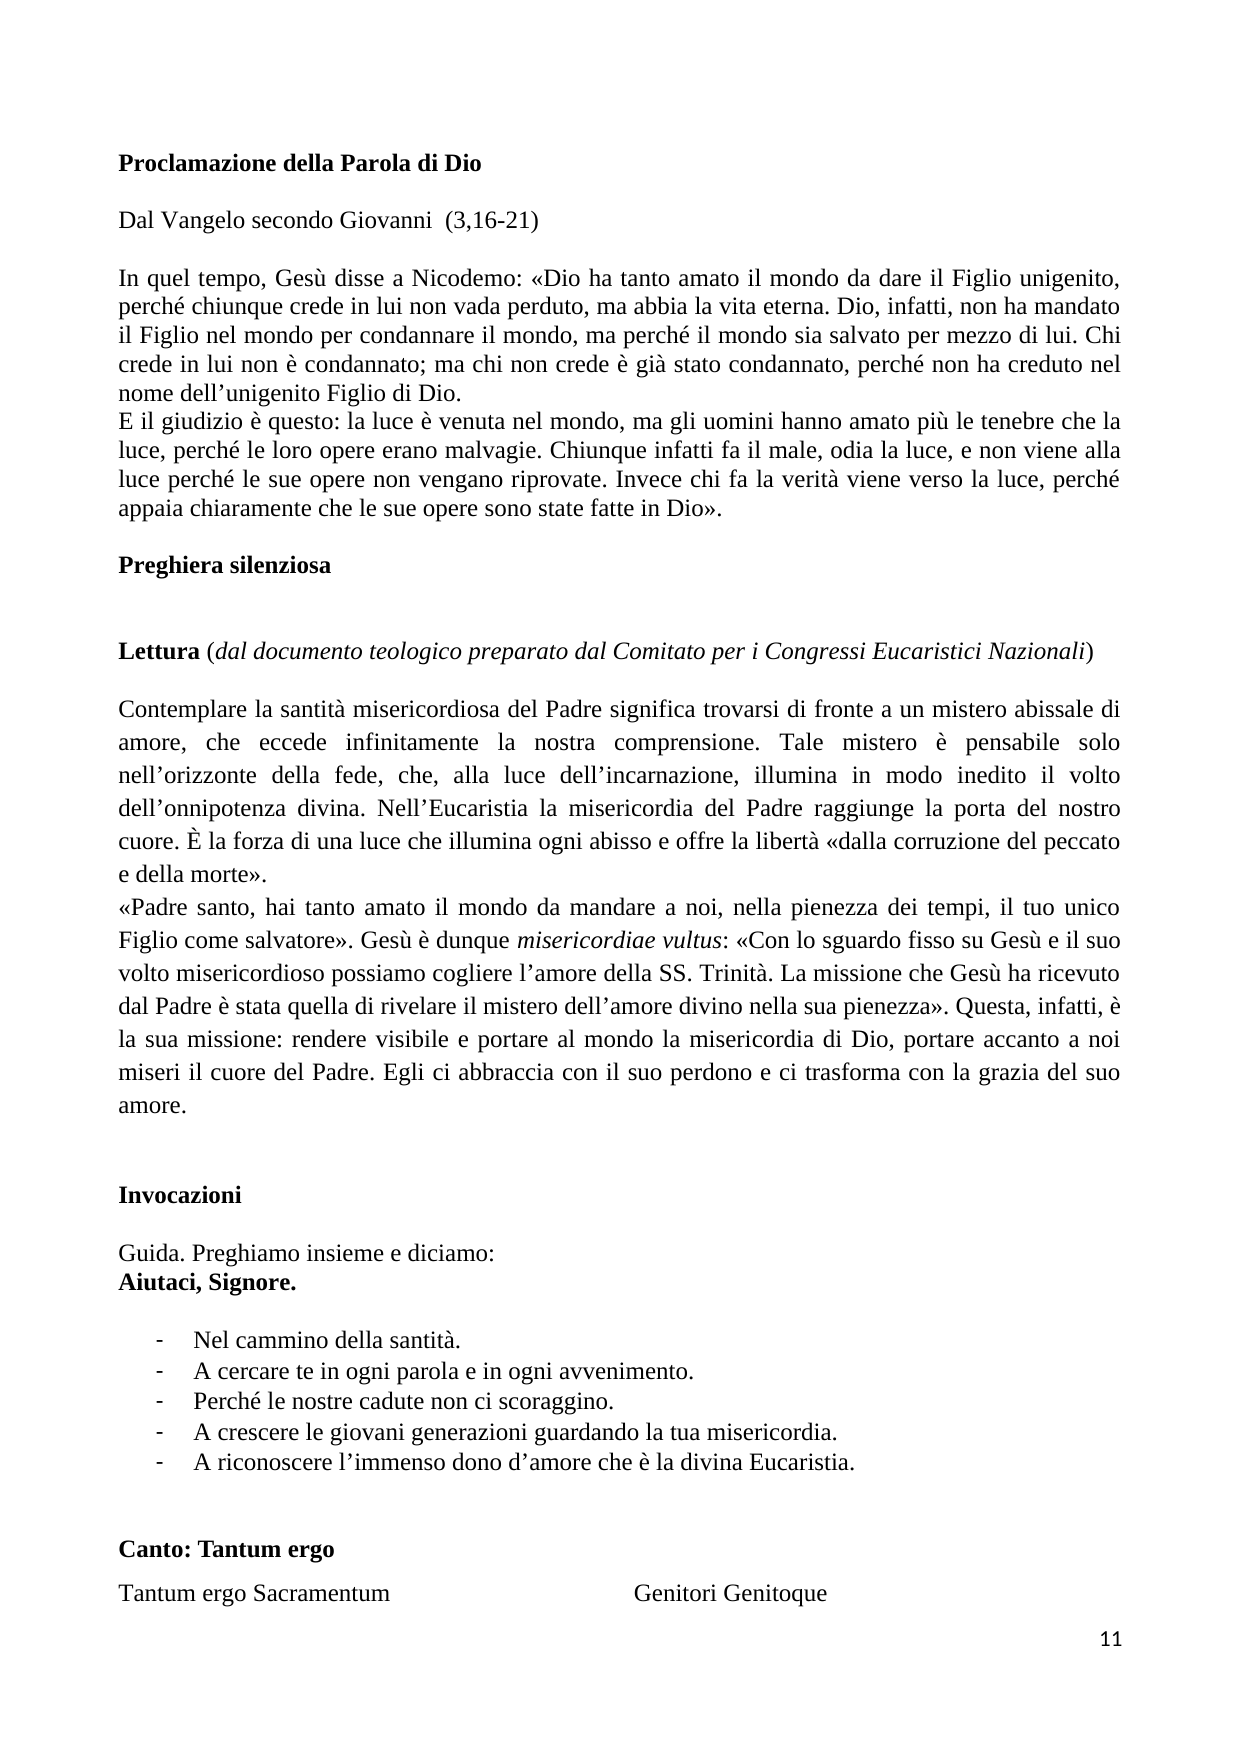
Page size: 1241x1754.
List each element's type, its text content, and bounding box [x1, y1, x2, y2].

text Lettura (dal documento teologico preparato dal Comitato per i Congressi Eucaristici Nazionali) [118, 636, 1122, 665]
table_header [623, 1579, 1133, 1607]
text Invocazioni [118, 1181, 1122, 1209]
text In quel tempo, Gesù disse a Nicodemo: «Dio ha tanto amato il mondo da dare il Figlio unigenito, perché chiunque crede in lui non vada perduto, ma abbia la vita eterna. Dio, infatti, non ha mandato il Figlio nel mondo per condannare il mondo, ma perché il mondo sia salvato per mezzo di lui. Chi crede in lui non è condannato; ma chi non crede è già stato condannato, perché non ha creduto nel nome dell’unigenito Figlio di Dio. [118, 263, 1122, 406]
text E il giudizio è questo: la luce è venuta nel mondo, ma gli uomini hanno amato più le tenebre che la luce, perché le loro opere erano malvagie. Chiunque infatti fa il male, odia la luce, e non viene alla luce perché le sue opere non vengano riprovate. Invece chi fa la verità viene verso la luce, perché appaia chiaramente che le sue opere sono state fatte in Dio». [118, 406, 1122, 521]
list Nel cammino della santità. [156, 1324, 1122, 1355]
text Contemplare la santità misericordiosa del Padre significa trovarsi di fronte a un mistero abissale di amore, che eccede infinitamente la nostra comprensione. Tale mistero è pensabile solo nell’orizzonte della fede, che, alla luce dell’incarnazione, illumina in modo inedito il volto dell’onnipotenza divina. Nell’Eucaristia la misericordia del Padre raggiunge la porta del nostro cuore. È la forza di una luce che illumina ogni abisso e offre la libertà «dalla corruzione del peccato e della morte». [118, 694, 1122, 888]
subtitle Canto: Tantum ergo [118, 1534, 1122, 1563]
text Dal Vangelo secondo Giovanni (3,16-21) [118, 205, 1122, 234]
list Perché le nostre cadute non ci scoraggino. [156, 1385, 1122, 1416]
list A crescere le giovani generazioni guardando la tua misericordia. [156, 1416, 1122, 1446]
list A riconoscere l’immenso dono d’amore che è la divina Eucaristia. [156, 1446, 1122, 1477]
text Guida. Preghiamo insieme e diciamo: [118, 1238, 1122, 1267]
text Proclamazione della Parola di Dio [118, 148, 1122, 176]
text Aiutaci, Signore. [118, 1267, 1122, 1296]
text «Padre santo, hai tanto amato il mondo da mandare a noi, nella pienezza dei tempi, il tuo unico Figlio come salvatore». Gesù è dunque misericordiae vultus: «Con lo sguardo fisso su Gesù e il suo volto misericordioso possiamo cogliere l’amore della SS. Trinità. La missione che Gesù ha ricevuto dal Padre è stata quella di rivelare il mistero dell’amore divino nella sua pienezza». Questa, infatti, è la sua missione: rendere visibile e portare al mondo la misericordia di Dio, portare accanto a noi miseri il cuore del Padre. Egli ci abbraccia con il suo perdono e ci trasforma con la grazia del suo amore. [118, 892, 1122, 1119]
list A cercare te in ogni parola e in ogni avvenimento. [156, 1355, 1122, 1385]
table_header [107, 1579, 622, 1607]
text Preghiera silenziosa [118, 550, 1122, 579]
